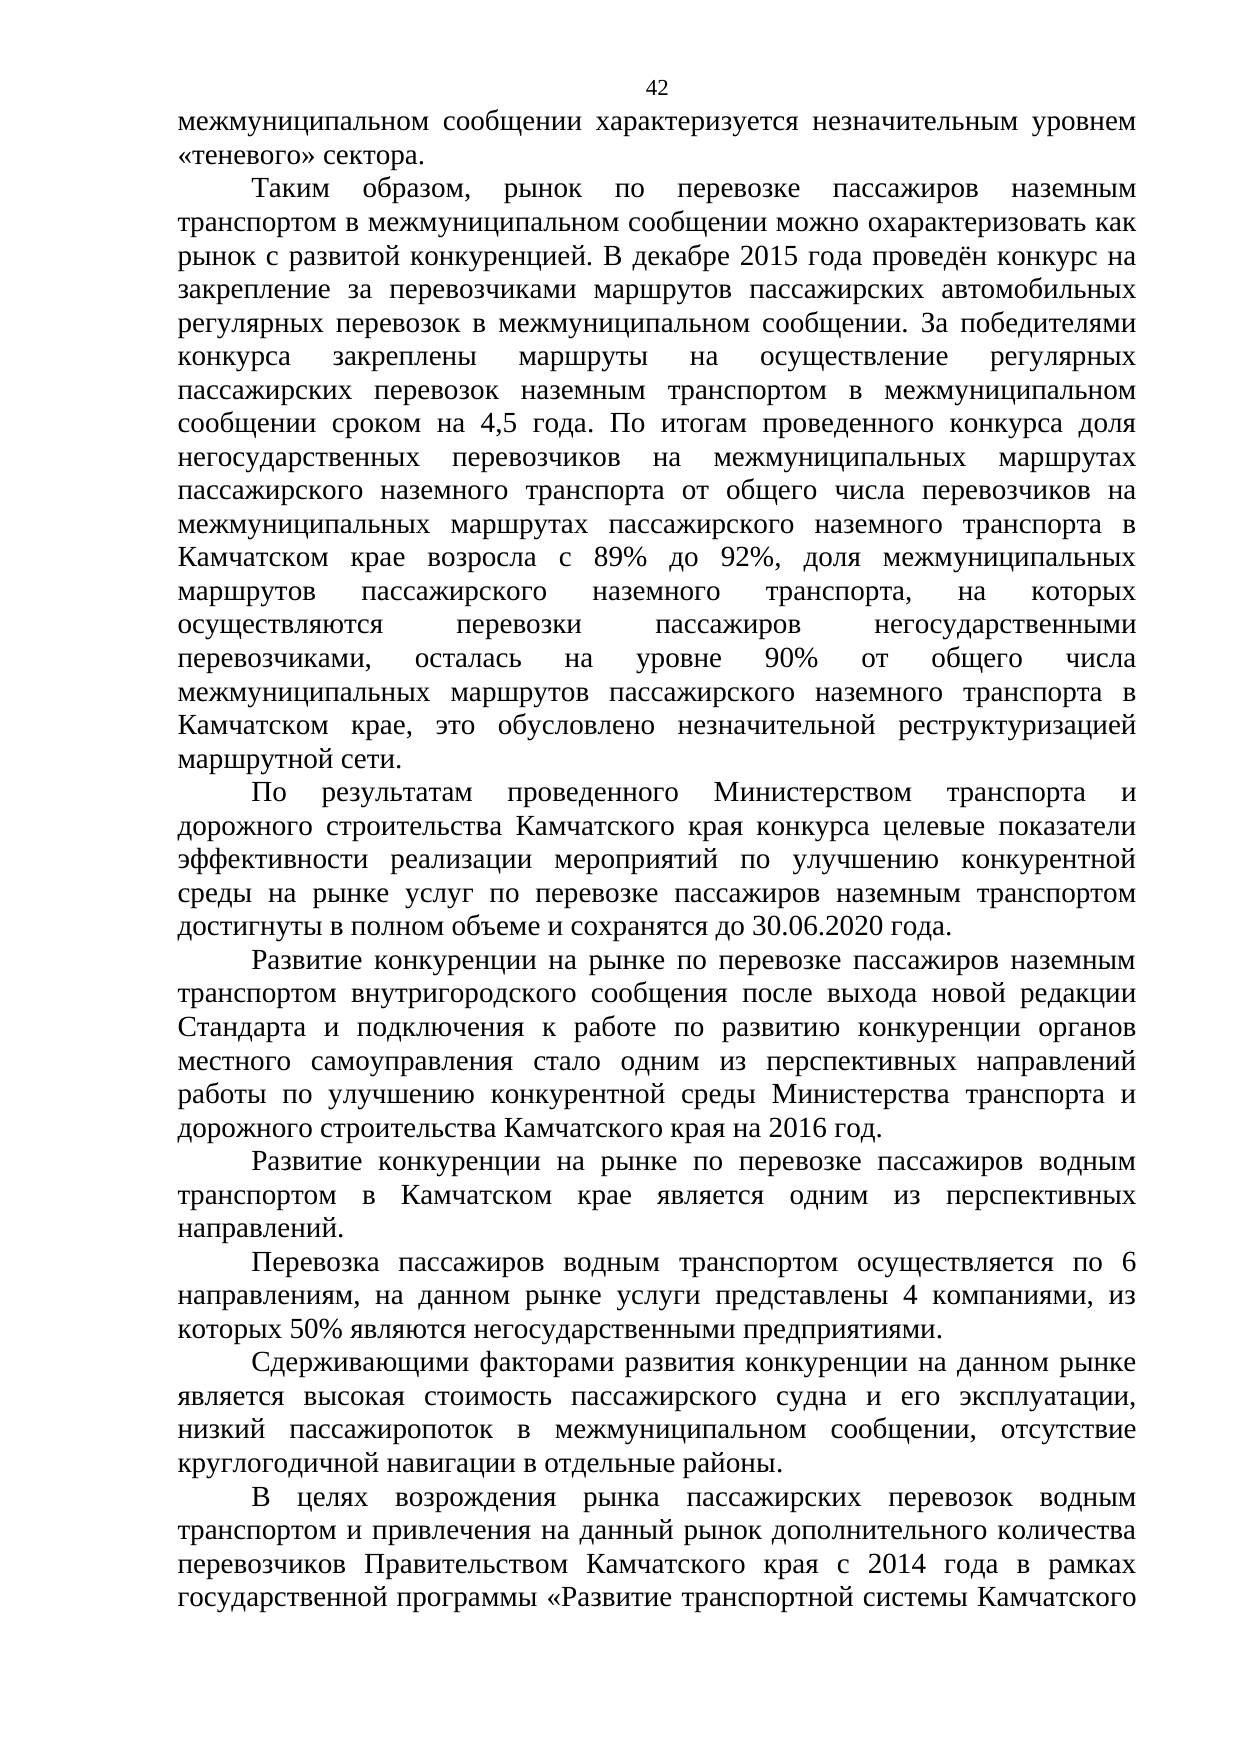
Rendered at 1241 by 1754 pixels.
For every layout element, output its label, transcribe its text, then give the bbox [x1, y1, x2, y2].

list Сдерживающими факторами развития конкуренции на данном рынке является высокая стоимость пассажирского судна и его эксплуатации, низкий пассажиропоток в межмуниципальном сообщении, отсутствие круглогодичной навигации в отдельные районы. [177, 1344, 1137, 1479]
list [177, 103, 1137, 171]
list Перевозка пассажиров водным транспортом осуществляется по 6 направлениям, на данном рынке услуги представлены 4 компаниями, из которых 50% являются негосударственными предприятиями. [177, 1244, 1137, 1344]
list Таким образом, рынок по перевозке пассажиров наземным транспортом в межмуниципальном сообщении можно охарактеризовать как рынок с развитой конкуренцией. В декабре 2015 года проведён конкурс на закрепление за перевозчиками маршрутов пассажирских автомобильных регулярных перевозок в межмуниципальном сообщении. За победителями конкурса закреплены маршруты на осуществление регулярных пассажирских перевозок наземным транспортом в межмуниципальном сообщении сроком на 4,5 года. По итогам проведенного конкурса доля негосударственных перевозчиков на межмуниципальных маршрутах пассажирского наземного транспорта от общего числа перевозчиков на межмуниципальных маршрутах пассажирского наземного транспорта в Камчатском крае возросла с 89% до 92%, доля межмуниципальных маршрутов пассажирского наземного транспорта, на которых осуществляются перевозки пассажиров негосударственными перевозчиками, осталась на уровне 90% от общего числа межмуниципальных маршрутов пассажирского наземного транспорта в Камчатском крае, это обусловлено незначительной реструктуризацией маршрутной сети. [177, 171, 1137, 774]
list Развитие конкуренции на рынке по перевозке пассажиров водным транспортом в Камчатском крае является одним из перспективных направлений. [177, 1143, 1137, 1244]
list По результатам проведенного Министерством транспорта и дорожного строительства Камчатского края конкурса целевые показатели эффективности реализации мероприятий по улучшению конкурентной среды на рынке услуг по перевозке пассажиров наземным транспортом достигнуты в полном объеме и сохранятся до 30.06.2020 года. [177, 774, 1137, 942]
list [177, 1479, 1137, 1613]
list Развитие конкуренции на рынке по перевозке пассажиров наземным транспортом внутригородского сообщения после выхода новой редакции Стандарта и подключения к работе по развитию конкуренции органов местного самоуправления стало одним из перспективных направлений работы по улучшению конкурентной среды Министерства транспорта и дорожного строительства Камчатского края на 2016 год. [177, 942, 1137, 1143]
